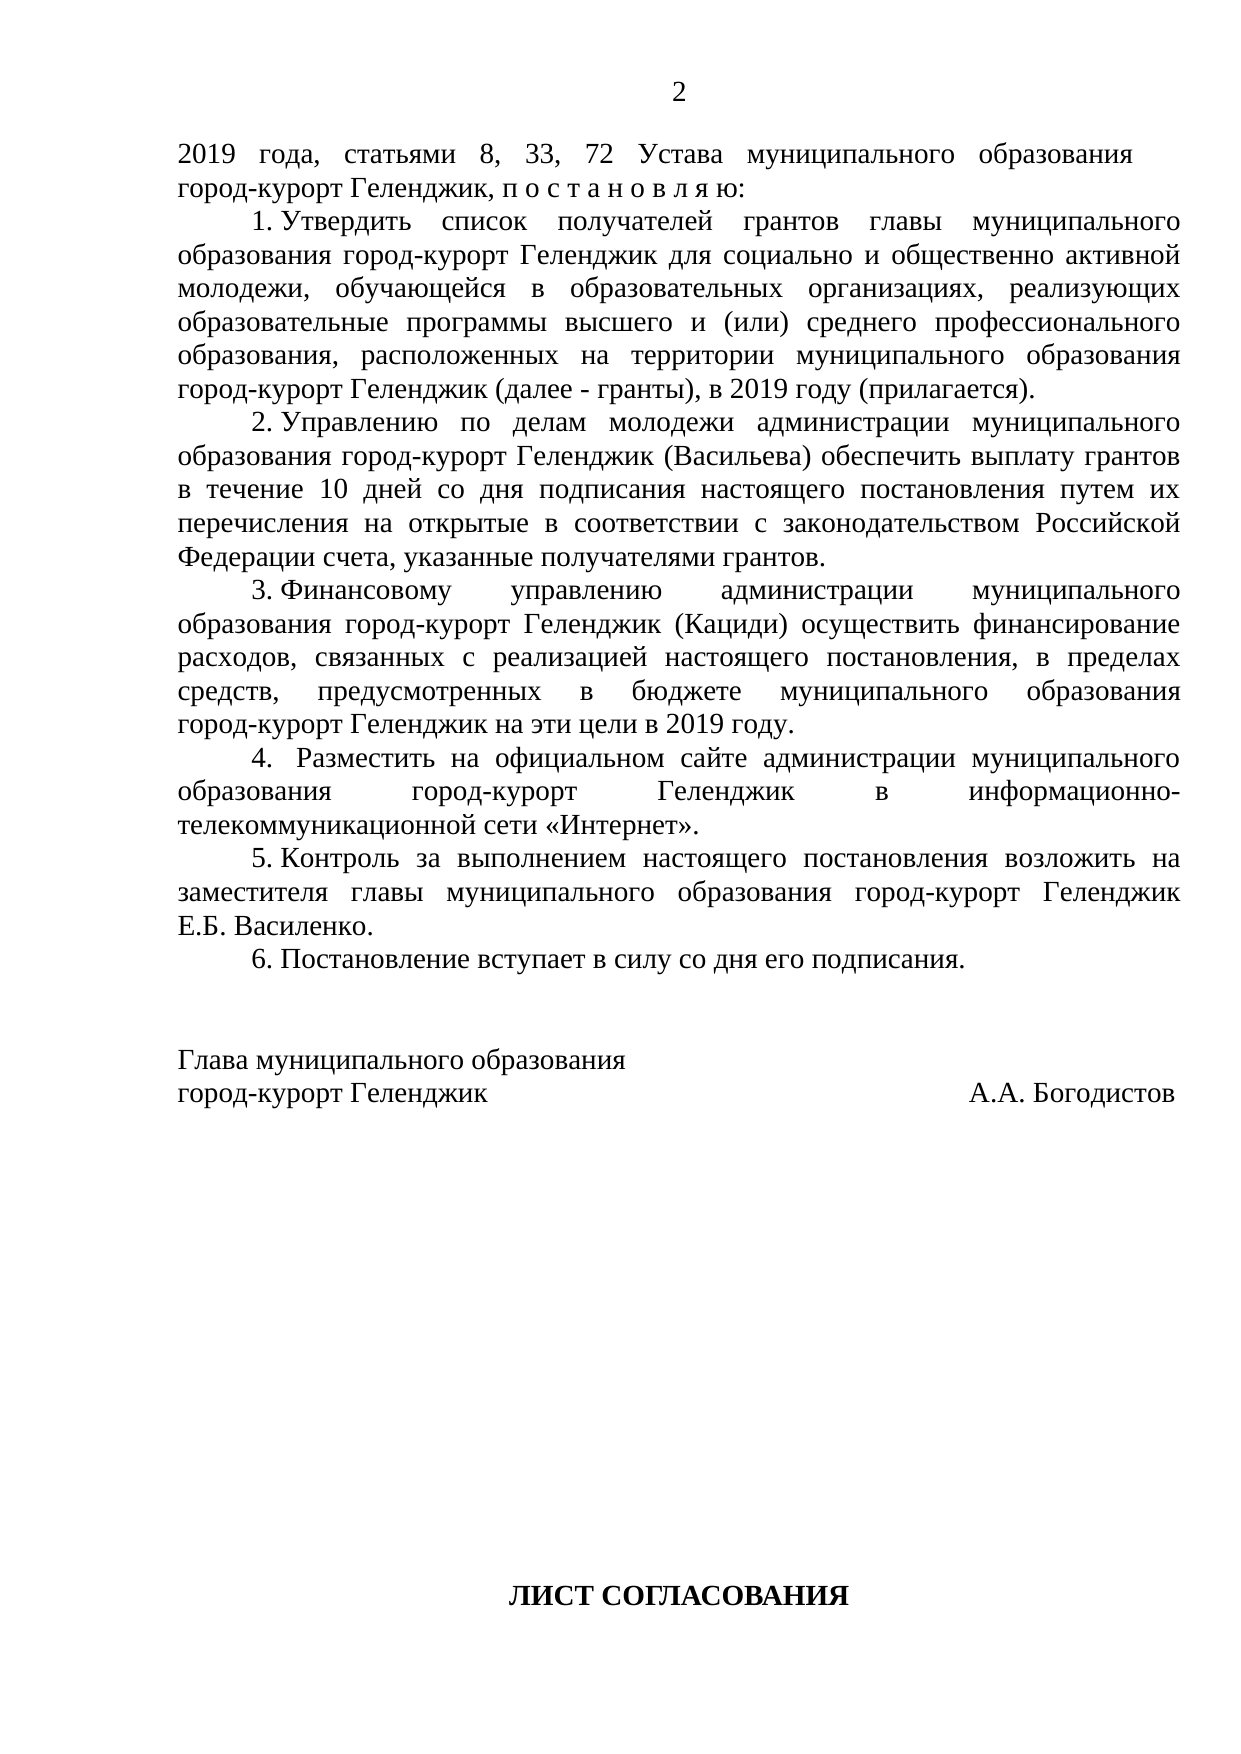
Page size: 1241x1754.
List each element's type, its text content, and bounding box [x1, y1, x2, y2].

text 5. Контроль за выполнением настоящего постановления возложить на заместителя главы муниципального образования город-курорт Геленджик Е.Б. Василенко. [177, 841, 1181, 941]
text город-курорт Геленджик А.А. Богодистов [177, 1075, 1181, 1109]
text 4. Разместить на официальном сайте администрации муниципального образования город-курорт Геленджик в информационно-телекоммуникационной сети «Интернет». [177, 740, 1181, 841]
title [177, 136, 1181, 203]
text 3. Финансовому управлению администрации муниципального образования город-курорт Геленджик (Кациди) осуществить финансирование расходов, связанных с реализацией настоящего постановления, в пределах средств, предусмотренных в бюджете муниципального образования город-курорт Геленджик на эти цели в 2019 году. [177, 572, 1181, 740]
text Глава муниципального образования [177, 1042, 1181, 1075]
title 1. Утвердить список получателей грантов главы муниципального образования город-курорт Геленджик для социально и общественно активной молодежи, обучающейся в образовательных организациях, реализующих образовательные программы высшего и (или) среднего профессионального образования, расположенных на территории муниципального образования город-курорт Геленджик (далее - гранты), в 2019 году (прилагается). [177, 203, 1181, 404]
text 6. Постановление вступает в силу со дня его подписания. [177, 941, 1181, 975]
text ЛИСТ СОГЛАСОВАНИЯ [177, 1578, 1181, 1612]
text 2. Управлению по делам молодежи администрации муниципального образования город-курорт Геленджик (Васильева) обеспечить выплату грантов в течение 10 дней со дня подписания настоящего постановления путем их перечисления на открытые в соответствии с законодательством Российской Федерации счета, указанные получателями грантов. [177, 404, 1181, 572]
